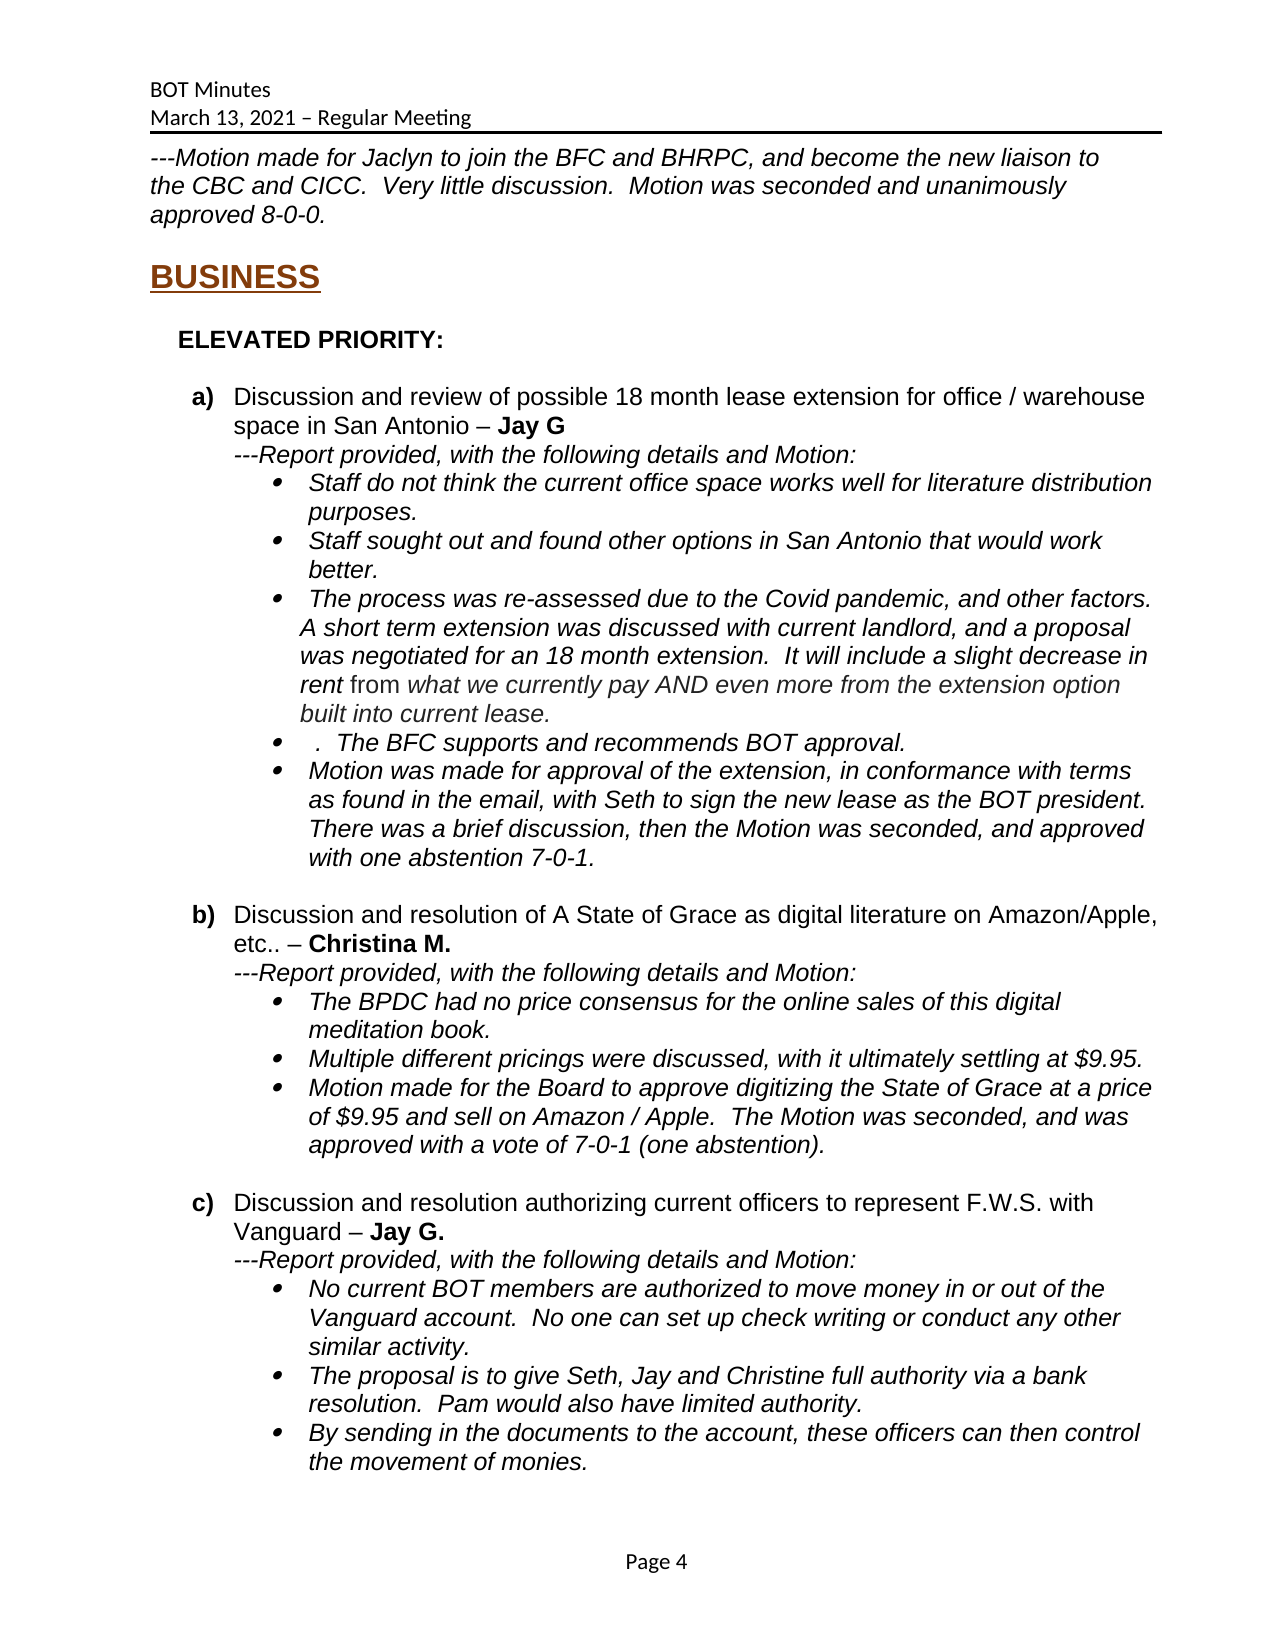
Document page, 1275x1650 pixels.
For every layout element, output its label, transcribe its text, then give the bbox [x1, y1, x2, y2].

text ---Report provided, with the following details and Motion: [233, 958, 1162, 986]
list Motion was made for approval of the extension, in conformance with terms as found in the email, with Seth to sign the new lease as the BOT president. There was a brief discussion, then the Motion was seconded, and approved with one abstention 7-0-1. [271, 756, 1162, 871]
list The BPDC had no price consensus for the online sales of this digital meditation book. [271, 986, 1162, 1044]
list . The BFC supports and recommends BOT approval. [271, 727, 1162, 756]
list Staff do not think the current office space works well for literature distribution purposes. [271, 468, 1162, 526]
list Multiple different pricings were discussed, with it ultimately settling at $9.95. [271, 1044, 1162, 1073]
text ---Motion made for Jaclyn to join the BFC and BHRPC, and become the new liaison to the CBC and CICC. Very little discussion. Motion was seconded and unanimously approved 8-0-0. [150, 142, 1134, 229]
list Discussion and review of possible 18 month lease extension for office / warehouse space in San Antonio – Jay G [192, 382, 1162, 440]
text BUSINESS [150, 257, 1162, 296]
text ---Report provided, with the following details and Motion: [233, 440, 1162, 468]
list By sending in the documents to the account, these officers can then control the movement of monies. [271, 1418, 1162, 1476]
text ---Report provided, with the following details and Motion: [233, 1246, 1162, 1274]
list The proposal is to give Seth, Jay and Christine full authority via a bank resolution. Pam would also have limited authority. [271, 1361, 1162, 1418]
list Staff sought out and found other options in San Antonio that would work better. [271, 526, 1162, 584]
list Discussion and resolution authorizing current officers to represent F.W.S. with Vanguard – Jay G. [192, 1188, 1162, 1246]
list The process was re-assessed due to the Covid pandemic, and other factors. [271, 584, 1162, 612]
list Motion made for the Board to approve digitizing the State of Grace at a price of $9.95 and sell on Amazon / Apple. The Motion was seconded, and was approved with a vote of 7-0-1 (one abstention). [271, 1073, 1162, 1159]
list No current BOT members are authorized to move money in or out of the Vanguard account. No one can set up check writing or conduct any other similar activity. [271, 1274, 1162, 1361]
text A short term extension was discussed with current landlord, and a proposal was negotiated for an 18 month extension. It will include a slight decrease in rent from what we currently pay AND even more from the extension option built into current lease. [300, 612, 1162, 727]
list Discussion and resolution of A State of Grace as digital literature on Amazon/Apple, etc.. – Christina M. [192, 900, 1162, 958]
text ELEVATED PRIORITY: [150, 325, 1162, 353]
